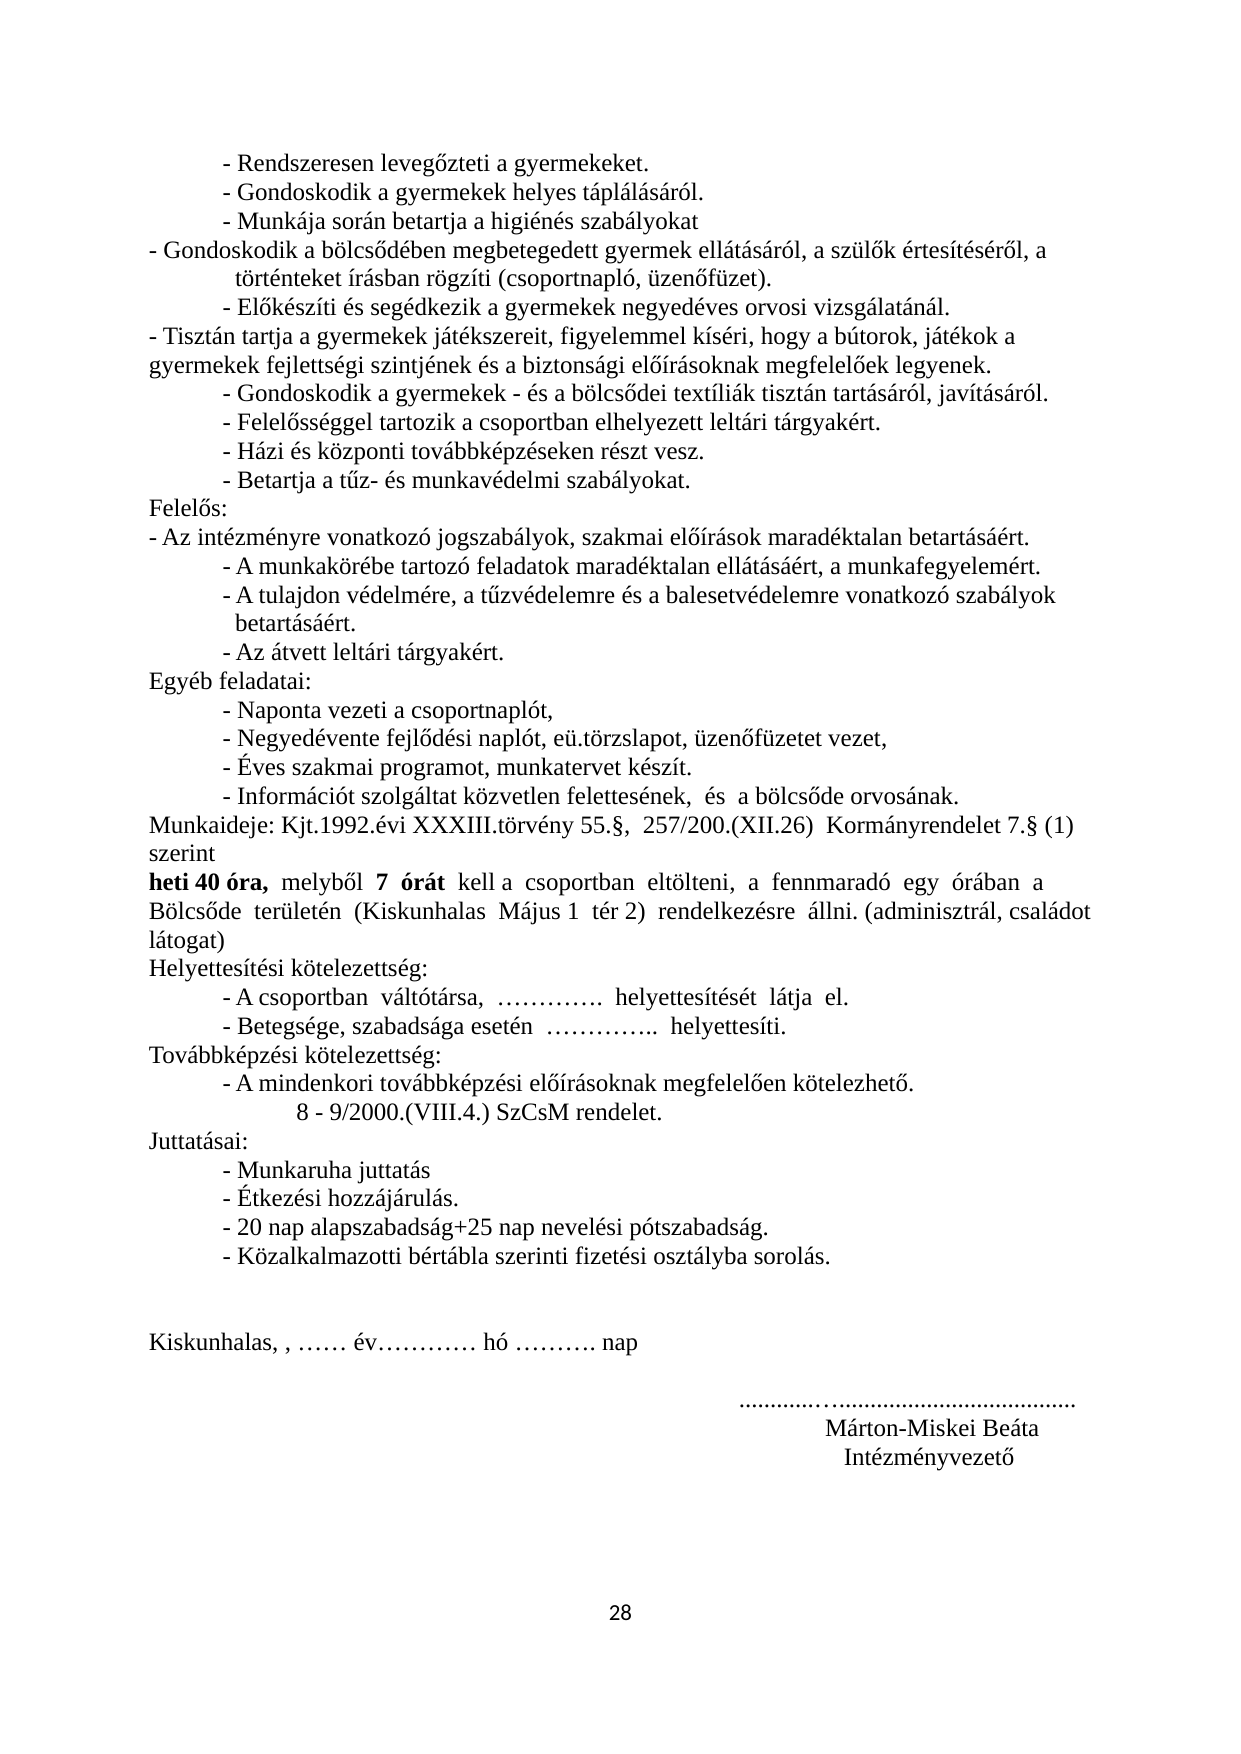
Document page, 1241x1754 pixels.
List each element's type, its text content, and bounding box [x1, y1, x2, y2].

text - Rendszeresen levegőzteti a gyermekeket. [148, 148, 1092, 177]
text - Az átvett leltári tárgyakért. [148, 637, 1092, 666]
text - Naponta vezeti a csoportnaplót, [148, 695, 1092, 723]
text - Munkaruha juttatás [148, 1155, 1092, 1183]
text - Gondoskodik a gyermekek helyes táplálásáról. [148, 177, 1092, 206]
text - Tisztán tartja a gyermekek játékszereit, figyelemmel kíséri, hogy a bútorok, játékok a [148, 321, 1092, 350]
text - Gondoskodik a bölcsődében megbetegedett gyermek ellátásáról, a szülők értesítéséről, a történteket írásban rögzíti (csoportnapló, üzenőfüzet). [148, 235, 1092, 292]
text - Betartja a tűz- és munkavédelmi szabályokat. [148, 465, 1092, 493]
text - Házi és központi továbbképzéseken részt vesz. [148, 436, 1092, 465]
text Helyettesítési kötelezettség: [148, 953, 1092, 982]
text - A tulajdon védelmére, a tűzvédelemre és a balesetvédelemre vonatkozó szabályok [148, 580, 1092, 608]
text gyermekek fejlettségi szintjének és a biztonsági előírásoknak megfelelőek legyenek. [148, 350, 1092, 378]
text - Információt szolgáltat közvetlen felettesének, és a bölcsőde orvosának. [148, 781, 1092, 810]
text heti 40 óra, melyből 7 órát kell a csoportban eltölteni, a fennmaradó egy órában a Bölcsőde területén (Kiskunhalas Május 1 tér 2) rendelkezésre állni. (adminisztrál, családot látogat) [148, 867, 1092, 953]
text Egyéb feladatai: [148, 666, 1092, 695]
text - A mindenkori továbbképzési előírásoknak megfelelően kötelezhető. [148, 1068, 1092, 1097]
text Kiskunhalas, , …… év………… hó ………. nap [148, 1327, 1092, 1356]
text Juttatásai: [148, 1126, 1092, 1155]
text - Étkezési hozzájárulás. [148, 1183, 1092, 1212]
text - Felelősséggel tartozik a csoportban elhelyezett leltári tárgyakért. [148, 407, 1092, 436]
text Márton-Miskei Beáta [148, 1413, 1092, 1442]
text betartásáért. [148, 608, 1092, 637]
text - Az intézményre vonatkozó jogszabályok, szakmai előírások maradéktalan betartásáért. [148, 522, 1092, 551]
text - 20 nap alapszabadság+25 nap nevelési pótszabadság. [148, 1212, 1092, 1241]
text - Közalkalmazotti bértábla szerinti fizetési osztályba sorolás. [148, 1241, 1092, 1270]
text - A munkakörébe tartozó feladatok maradéktalan ellátásáért, a munkafegyelemért. [148, 551, 1092, 580]
text - A csoportban váltótársa, …………. helyettesítését látja el. [148, 982, 1092, 1011]
text ............…...................................... [148, 1356, 1092, 1413]
text - Gondoskodik a gyermekek - és a bölcsődei textíliák tisztán tartásáról, javításáról. [148, 378, 1092, 407]
text Továbbképzési kötelezettség: [148, 1040, 1092, 1068]
text - Betegsége, szabadsága esetén ………….. helyettesíti. [148, 1011, 1092, 1040]
text - Éves szakmai programot, munkatervet készít. [148, 752, 1092, 781]
text Intézményvezető [148, 1442, 1092, 1470]
text - Munkája során betartja a higiénés szabályokat [148, 206, 1092, 235]
text Munkaideje: Kjt.1992.évi XXXIII.törvény 55.§, 257/200.(XII.26) Kormányrendelet 7.§ (1) szerint [148, 810, 1092, 867]
text - Előkészíti és segédkezik a gyermekek negyedéves orvosi vizsgálatánál. [148, 292, 1092, 321]
text 8 - 9/2000.(VIII.4.) SzCsM rendelet. [148, 1097, 1092, 1126]
text Felelős: [148, 493, 1092, 522]
text - Negyedévente fejlődési naplót, eü.törzslapot, üzenőfüzetet vezet, [148, 723, 1092, 752]
